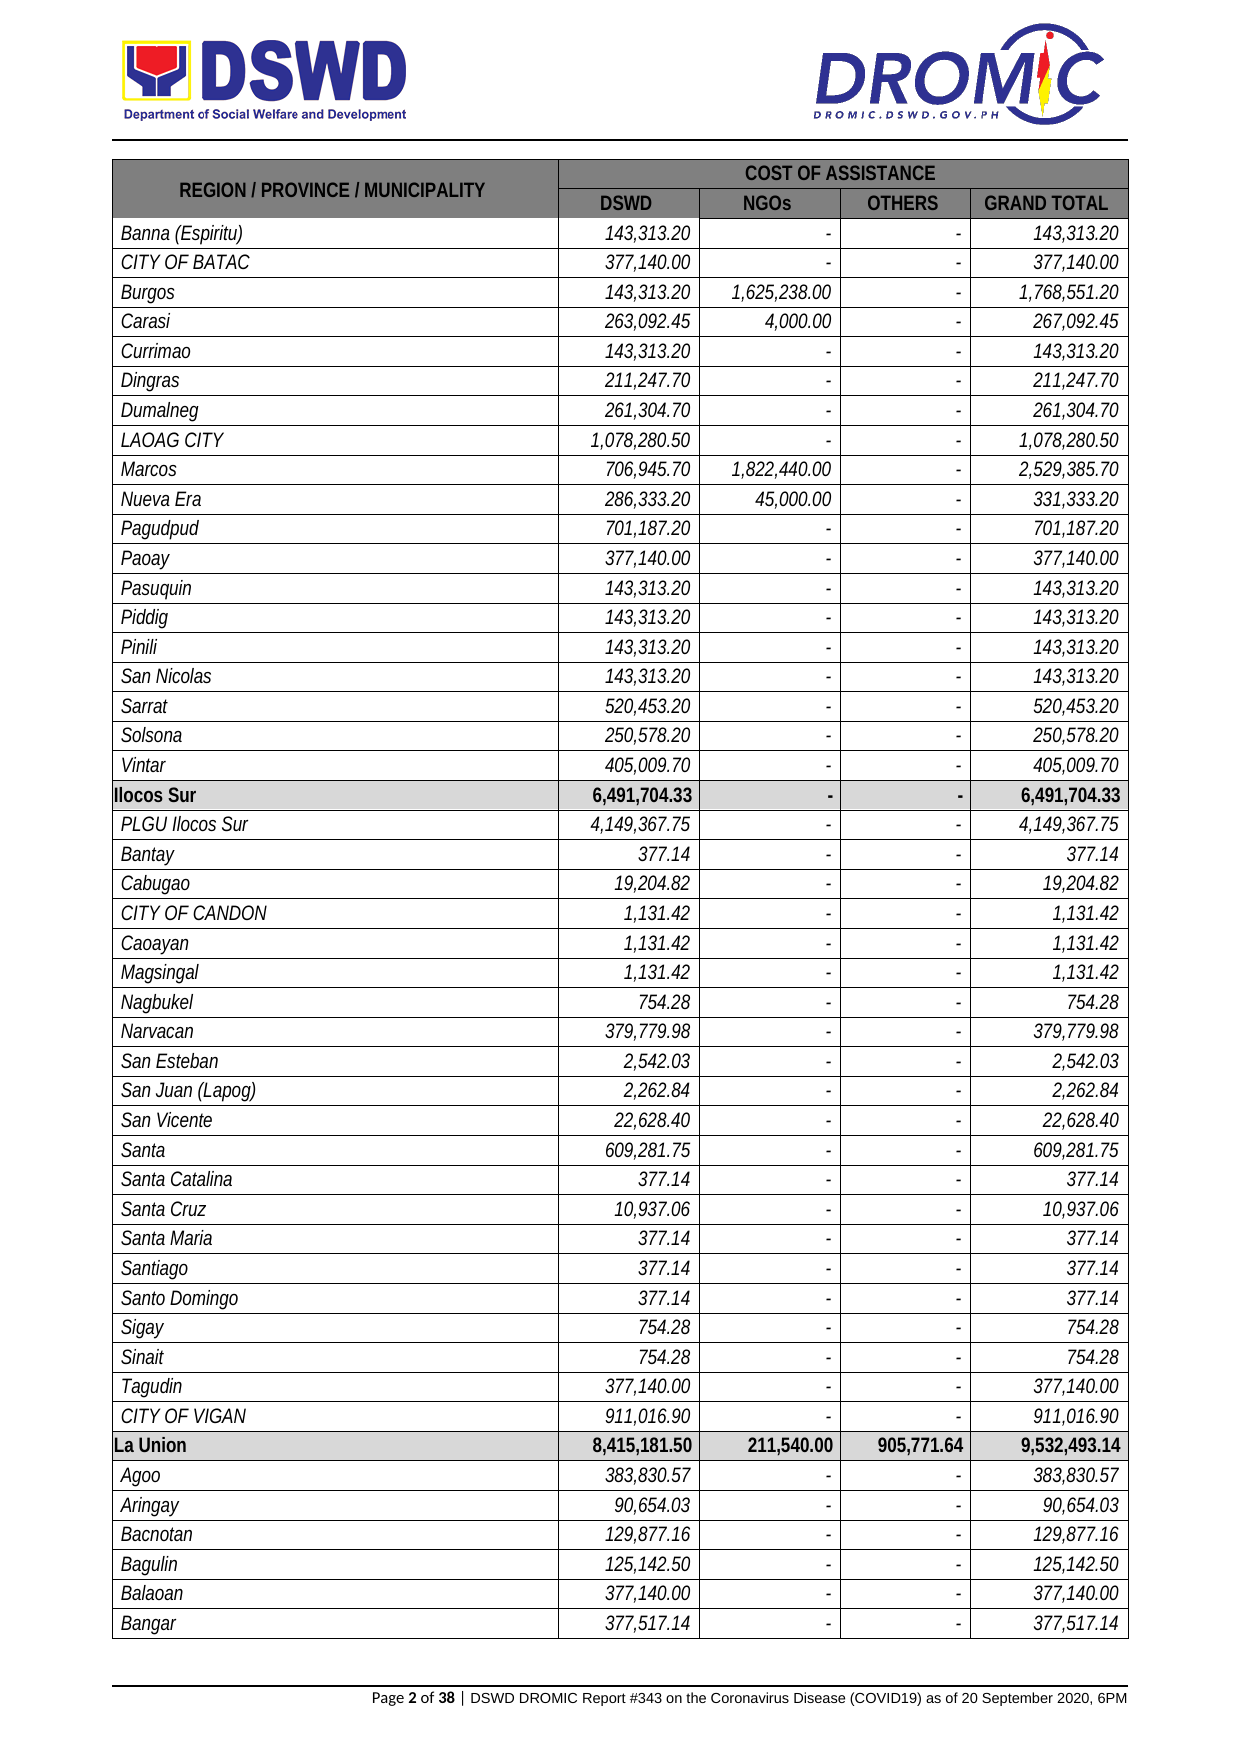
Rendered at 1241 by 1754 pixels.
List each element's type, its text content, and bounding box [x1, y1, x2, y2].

table_cell 701,187.20 [559, 515, 699, 543]
table_cell 609,281.75 [559, 1136, 699, 1164]
table_cell [113, 1314, 119, 1342]
table_cell - [700, 1195, 840, 1224]
table_cell DSWD [559, 189, 699, 218]
table_cell - [841, 278, 970, 307]
table_cell 261,304.70 [971, 396, 1128, 425]
table_cell 4,000.00 [700, 308, 840, 336]
table_cell [113, 1550, 119, 1579]
table_cell - [841, 1047, 970, 1076]
table_cell 1,078,280.50 [971, 426, 1128, 454]
table_cell - [700, 1461, 840, 1490]
table_cell - [700, 1136, 840, 1164]
table_cell - [841, 396, 970, 425]
table_cell [113, 751, 119, 780]
table_cell 1,131.42 [971, 899, 1128, 928]
table_cell - [700, 781, 840, 809]
table_cell 129,877.16 [559, 1521, 699, 1549]
table_cell Sarrat [119, 692, 558, 721]
table_cell - [700, 1284, 840, 1312]
table_cell 143,313.20 [559, 633, 699, 662]
table_cell 377,140.00 [559, 1580, 699, 1608]
table_cell CITY OF CANDON [119, 899, 558, 928]
table_cell Caoayan [119, 929, 558, 957]
table_cell Pasuquin [119, 574, 558, 602]
table_cell Santiago [119, 1254, 558, 1283]
table_cell 143,313.20 [971, 633, 1128, 662]
table_cell 377.14 [559, 1166, 699, 1194]
picture [781, 23, 1133, 125]
table_cell PLGU Ilocos Sur [119, 811, 558, 839]
table_cell 286,333.20 [559, 485, 699, 514]
table_cell [113, 604, 119, 632]
table_cell [113, 456, 119, 484]
table_cell 8,415,181.50 [559, 1432, 699, 1460]
table_cell 143,313.20 [971, 337, 1128, 366]
table_cell 4,149,367.75 [971, 811, 1128, 839]
table_cell - [700, 544, 840, 573]
table_cell 377.14 [971, 1284, 1128, 1312]
table_cell - [700, 692, 840, 721]
table_cell 377.14 [559, 1284, 699, 1312]
table_cell 19,204.82 [559, 870, 699, 898]
table_cell 379,779.98 [971, 1018, 1128, 1046]
table_cell - [700, 1521, 840, 1549]
table_cell 911,016.90 [971, 1402, 1128, 1431]
table_cell Santa [119, 1136, 558, 1164]
table_cell Dingras [119, 367, 558, 395]
table_cell [113, 1609, 119, 1638]
table_cell 377.14 [971, 1254, 1128, 1283]
table_cell 2,262.84 [971, 1077, 1128, 1105]
table_cell Nagbukel [119, 988, 558, 1017]
table_cell Santo Domingo [119, 1284, 558, 1312]
table_cell 701,187.20 [971, 515, 1128, 543]
table_cell - [700, 633, 840, 662]
table_cell 143,313.20 [971, 663, 1128, 691]
table_cell - [841, 1136, 970, 1164]
table_cell - [841, 456, 970, 484]
table_cell - [841, 1254, 970, 1283]
table_cell 6,491,704.33 [971, 781, 1128, 809]
table_cell 22,628.40 [971, 1106, 1128, 1135]
table_cell 379,779.98 [559, 1018, 699, 1046]
table_cell - [841, 870, 970, 898]
table_cell - [700, 426, 840, 454]
picture [112, 37, 416, 125]
table_cell [113, 1254, 119, 1283]
table_cell 377,140.00 [971, 1373, 1128, 1401]
table_cell Agoo [119, 1461, 558, 1490]
table_cell - [700, 219, 840, 247]
table_cell Carasi [119, 308, 558, 336]
table_cell 22,628.40 [559, 1106, 699, 1135]
table_cell Sinait [119, 1343, 558, 1372]
table_cell 1,822,440.00 [700, 456, 840, 484]
table_cell [113, 218, 119, 247]
table_cell - [841, 1402, 970, 1431]
table_cell - [700, 1491, 840, 1519]
table_cell Pinili [119, 633, 558, 662]
table_cell 2,262.84 [559, 1077, 699, 1105]
table_cell [113, 1491, 119, 1519]
table_cell Vintar [119, 751, 558, 780]
table_cell - [841, 249, 970, 277]
table_cell 377,140.00 [971, 544, 1128, 573]
table_cell Burgos [119, 278, 558, 307]
table_cell 754.28 [559, 1314, 699, 1342]
table_cell 609,281.75 [971, 1136, 1128, 1164]
table_cell 520,453.20 [559, 692, 699, 721]
table_cell 754.28 [971, 988, 1128, 1017]
table_cell Solsona [119, 722, 558, 750]
table_cell 754.28 [971, 1314, 1128, 1342]
table_cell - [841, 367, 970, 395]
table_cell [113, 515, 119, 543]
table_cell 143,313.20 [559, 218, 699, 247]
table_cell LAOAG CITY [119, 426, 558, 454]
table_cell - [700, 574, 840, 602]
table_cell - [841, 1521, 970, 1549]
table_cell Narvacan [119, 1018, 558, 1046]
table_cell - [700, 1314, 840, 1342]
table_cell 211,247.70 [971, 367, 1128, 395]
table_cell San Juan (Lapog) [119, 1077, 558, 1105]
table_cell - [700, 337, 840, 366]
table_cell 143,313.20 [559, 278, 699, 307]
table_cell 125,142.50 [971, 1550, 1128, 1579]
table_cell - [841, 1343, 970, 1372]
table_cell 125,142.50 [559, 1550, 699, 1579]
table_cell 706,945.70 [559, 456, 699, 484]
table_cell Santa Maria [119, 1225, 558, 1253]
table_cell [113, 899, 119, 928]
table_cell - [700, 988, 840, 1017]
table_cell Banna (Espiritu) [119, 218, 558, 247]
table_cell - [700, 1402, 840, 1431]
table_cell - [700, 1343, 840, 1372]
table_cell - [841, 426, 970, 454]
table_cell [113, 692, 119, 721]
table_cell [113, 1195, 119, 1224]
table_cell 377.14 [559, 840, 699, 869]
table_cell [113, 1225, 119, 1253]
table_cell - [700, 1609, 840, 1638]
table_cell - [841, 633, 970, 662]
table_cell - [700, 899, 840, 928]
table_cell [113, 633, 119, 662]
table_cell [113, 988, 119, 1017]
table_cell 6,491,704.33 [559, 781, 699, 809]
table_cell 10,937.06 [559, 1195, 699, 1224]
table_cell 377.14 [971, 1225, 1128, 1253]
table_cell Bangar [119, 1609, 558, 1638]
table_cell San Esteban [119, 1047, 558, 1076]
table_cell 377.14 [971, 1166, 1128, 1194]
table_cell [113, 1402, 119, 1431]
table_cell - [841, 781, 970, 809]
table_cell 1,131.42 [559, 929, 699, 957]
table_cell 90,654.03 [971, 1491, 1128, 1519]
table_cell 405,009.70 [559, 751, 699, 780]
table_cell 129,877.16 [971, 1521, 1128, 1549]
table_cell 383,830.57 [559, 1461, 699, 1490]
table_cell - [700, 1254, 840, 1283]
table_cell - [841, 751, 970, 780]
table_cell [113, 1284, 119, 1312]
table_cell - [700, 1106, 840, 1135]
table_cell OTHERS [841, 189, 970, 218]
table_cell - [841, 899, 970, 928]
table_cell [113, 1461, 119, 1490]
table_cell 261,304.70 [559, 396, 699, 425]
table_cell 143,313.20 [559, 663, 699, 691]
table_cell - [700, 840, 840, 869]
table_cell Magsingal [119, 959, 558, 987]
table_cell - [841, 692, 970, 721]
table_cell 754.28 [559, 1343, 699, 1372]
table_cell - [700, 367, 840, 395]
table_cell [113, 870, 119, 898]
table_cell - [841, 544, 970, 573]
table_cell 383,830.57 [971, 1461, 1128, 1490]
table_cell - [700, 959, 840, 987]
table_cell 377,140.00 [559, 1373, 699, 1401]
table_cell [113, 485, 119, 514]
table_cell - [841, 1491, 970, 1519]
table_cell 250,578.20 [559, 722, 699, 750]
table_cell 4,149,367.75 [559, 811, 699, 839]
table_cell 377,140.00 [559, 249, 699, 277]
table_cell [113, 929, 119, 957]
table_cell - [841, 929, 970, 957]
table_cell [113, 840, 119, 869]
table_cell - [841, 1284, 970, 1312]
table_cell [113, 1047, 119, 1076]
table_cell GRAND TOTAL [971, 189, 1128, 218]
table_cell 250,578.20 [971, 722, 1128, 750]
table_cell 1,131.42 [559, 899, 699, 928]
table_cell [113, 544, 119, 573]
table_cell San Nicolas [119, 663, 558, 691]
table_cell [113, 722, 119, 750]
table_cell - [700, 663, 840, 691]
table_cell [113, 811, 119, 839]
table_cell Tagudin [119, 1373, 558, 1401]
table_cell - [700, 1580, 840, 1608]
table_cell - [841, 604, 970, 632]
table_cell - [841, 337, 970, 366]
table_cell [113, 1521, 119, 1549]
table_cell 520,453.20 [971, 692, 1128, 721]
table_cell - [841, 515, 970, 543]
table_cell [113, 426, 119, 454]
table_cell - [841, 722, 970, 750]
table_cell - [841, 840, 970, 869]
table_cell [113, 1077, 119, 1105]
table_cell 377.14 [559, 1225, 699, 1253]
table_cell Santa Catalina [119, 1166, 558, 1194]
table_cell - [700, 396, 840, 425]
table_cell 19,204.82 [971, 870, 1128, 898]
table_cell 2,542.03 [559, 1047, 699, 1076]
table_cell 143,313.20 [971, 574, 1128, 602]
table_cell Bacnotan [119, 1521, 558, 1549]
table_cell 9,532,493.14 [971, 1432, 1128, 1460]
table_cell - [700, 751, 840, 780]
table_cell Bantay [119, 840, 558, 869]
table_cell - [841, 1018, 970, 1046]
table_cell [113, 1166, 119, 1194]
table_cell [113, 337, 119, 366]
table_cell 377,140.00 [971, 249, 1128, 277]
table_cell NGOs [700, 189, 840, 218]
table_cell Currimao [119, 337, 558, 366]
table_cell - [700, 1018, 840, 1046]
table_cell 211,247.70 [559, 367, 699, 395]
table_cell Cabugao [119, 870, 558, 898]
table_cell 1,131.42 [971, 929, 1128, 957]
table_cell 377,140.00 [559, 544, 699, 573]
table_cell - [841, 663, 970, 691]
table_cell - [700, 1166, 840, 1194]
table_cell - [700, 249, 840, 277]
table_cell 143,313.20 [559, 574, 699, 602]
table_header COST OF ASSISTANCE [559, 160, 1128, 188]
table_cell 10,937.06 [971, 1195, 1128, 1224]
table_cell - [700, 1047, 840, 1076]
table_cell Piddig [119, 604, 558, 632]
table_cell - [841, 1225, 970, 1253]
table_header REGION / PROVINCE / MUNICIPALITY [113, 160, 558, 218]
table_cell Pagudpud [119, 515, 558, 543]
table_cell CITY OF BATAC [119, 249, 558, 277]
table_cell Sigay [119, 1314, 558, 1342]
table_cell 377,517.14 [559, 1609, 699, 1638]
table_cell Santa Cruz [119, 1195, 558, 1224]
table_cell [113, 308, 119, 336]
table_cell [113, 1373, 119, 1401]
table_cell [113, 1343, 119, 1372]
table_cell Dumalneg [119, 396, 558, 425]
table_cell 267,092.45 [971, 308, 1128, 336]
table_cell [113, 663, 119, 691]
table_cell Nueva Era [119, 485, 558, 514]
table_cell [113, 367, 119, 395]
table_cell 143,313.20 [971, 219, 1128, 247]
table_cell 143,313.20 [971, 604, 1128, 632]
table_cell - [841, 1373, 970, 1401]
table_cell Ilocos Sur [113, 781, 558, 809]
table_cell 1,131.42 [559, 959, 699, 987]
table_cell [113, 249, 119, 277]
table_cell 1,768,551.20 [971, 278, 1128, 307]
table_cell - [841, 574, 970, 602]
table_cell 377.14 [559, 1254, 699, 1283]
table_cell 754.28 [559, 988, 699, 1017]
table_cell 2,542.03 [971, 1047, 1128, 1076]
table_cell 90,654.03 [559, 1491, 699, 1519]
table_cell [113, 1136, 119, 1164]
table_cell [113, 396, 119, 425]
table_cell - [700, 1077, 840, 1105]
table_cell - [841, 1077, 970, 1105]
table_cell 45,000.00 [700, 485, 840, 514]
table_cell - [841, 485, 970, 514]
table_cell - [700, 604, 840, 632]
table_cell 1,131.42 [971, 959, 1128, 987]
table_cell 1,625,238.00 [700, 278, 840, 307]
table_cell 905,771.64 [841, 1432, 970, 1460]
table_cell - [841, 959, 970, 987]
table_cell - [700, 811, 840, 839]
table_cell - [700, 929, 840, 957]
table_cell [113, 574, 119, 602]
table_cell - [841, 1580, 970, 1608]
table_cell Marcos [119, 456, 558, 484]
table_cell - [841, 1550, 970, 1579]
table_cell [113, 1580, 119, 1608]
table_cell CITY OF VIGAN [119, 1402, 558, 1431]
table_cell 405,009.70 [971, 751, 1128, 780]
table_cell 377.14 [971, 840, 1128, 869]
table_cell - [841, 1106, 970, 1135]
table_cell Bagulin [119, 1550, 558, 1579]
table_cell [113, 278, 119, 307]
table_cell - [841, 988, 970, 1017]
table_cell 331,333.20 [971, 485, 1128, 514]
table_cell 911,016.90 [559, 1402, 699, 1431]
table_cell 1,078,280.50 [559, 426, 699, 454]
table_cell - [841, 219, 970, 247]
table_cell 263,092.45 [559, 308, 699, 336]
table_cell [113, 1106, 119, 1135]
table_cell [113, 959, 119, 987]
table_cell 2,529,385.70 [971, 456, 1128, 484]
table_cell 754.28 [971, 1343, 1128, 1372]
table_cell San Vicente [119, 1106, 558, 1135]
table_cell 143,313.20 [559, 337, 699, 366]
table_cell - [841, 308, 970, 336]
table_cell Aringay [119, 1491, 558, 1519]
table_cell - [700, 722, 840, 750]
table_cell - [841, 1461, 970, 1490]
table_cell Balaoan [119, 1580, 558, 1608]
table_cell [113, 1018, 119, 1046]
table_cell - [700, 870, 840, 898]
table_cell 211,540.00 [700, 1432, 840, 1460]
table_cell 143,313.20 [559, 604, 699, 632]
table_cell - [841, 1609, 970, 1638]
table_cell - [700, 1373, 840, 1401]
table_cell - [841, 1314, 970, 1342]
table_cell - [700, 515, 840, 543]
table_cell Paoay [119, 544, 558, 573]
table_cell 377,517.14 [971, 1609, 1128, 1638]
table_cell - [841, 1195, 970, 1224]
table_cell - [700, 1550, 840, 1579]
table_cell 377,140.00 [971, 1580, 1128, 1608]
table_cell La Union [113, 1432, 558, 1460]
table_cell - [700, 1225, 840, 1253]
table_cell - [841, 1166, 970, 1194]
table_cell - [841, 811, 970, 839]
